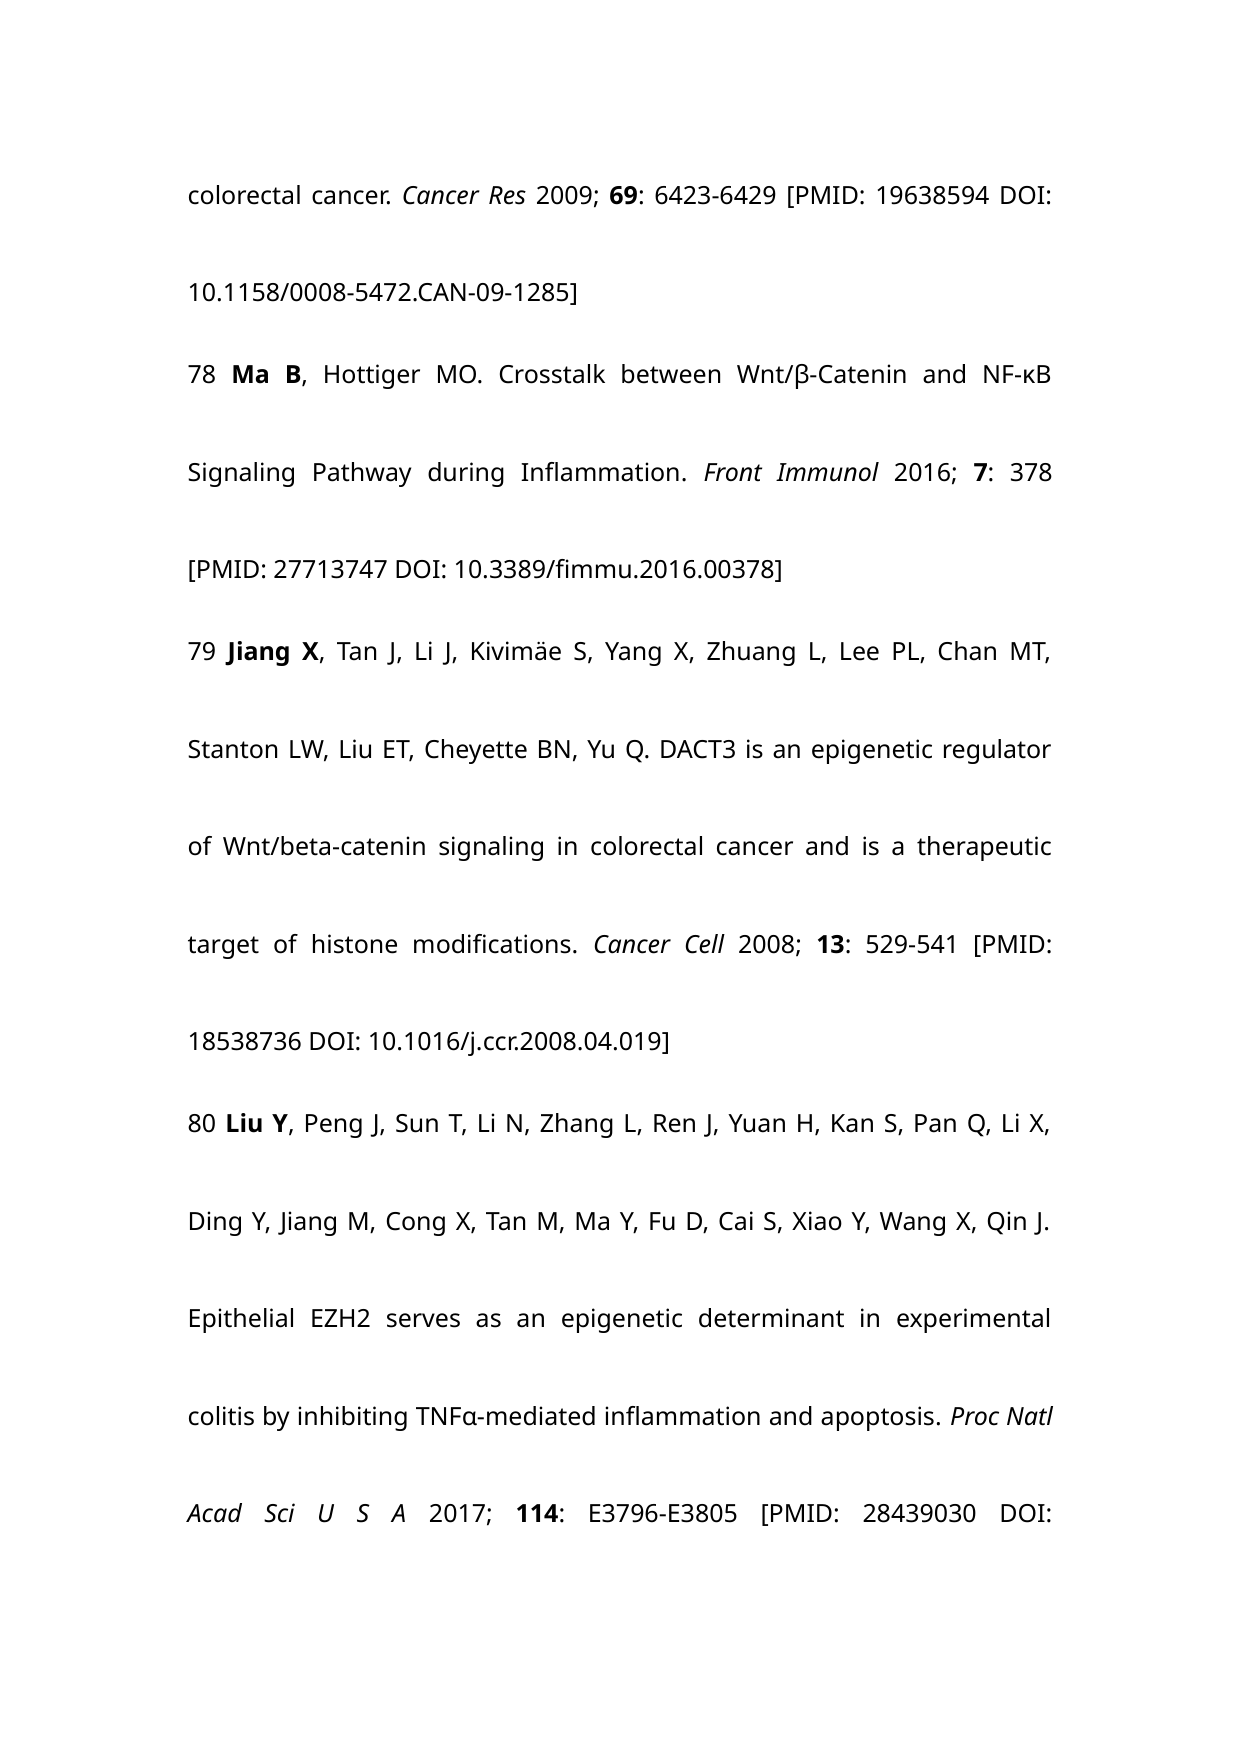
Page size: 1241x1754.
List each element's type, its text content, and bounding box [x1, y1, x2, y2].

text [187, 162, 1053, 324]
text 79 Jiang X, Tan J, Li J, Kivimäe S, Yang X, Zhuang L, Lee PL, Chan MT, Stanton LW, Liu ET, Cheyette BN, Yu Q. DACT3 is an epigenetic regulator of Wnt/beta-catenin signaling in colorectal cancer and is a therapeutic target of histone modifications. Cancer Cell 2008; 13: 529-541 [PMID: 18538736 DOI: 10.1016/j.ccr.2008.04.019] [187, 618, 1053, 1073]
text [187, 1090, 1053, 1545]
text 78 Ma B, Hottiger MO. Crosstalk between Wnt/β-Catenin and NF-κB Signaling Pathway during Inflammation. Front Immunol 2016; 7: 378 [PMID: 27713747 DOI: 10.3389/fimmu.2016.00378] [187, 341, 1053, 601]
